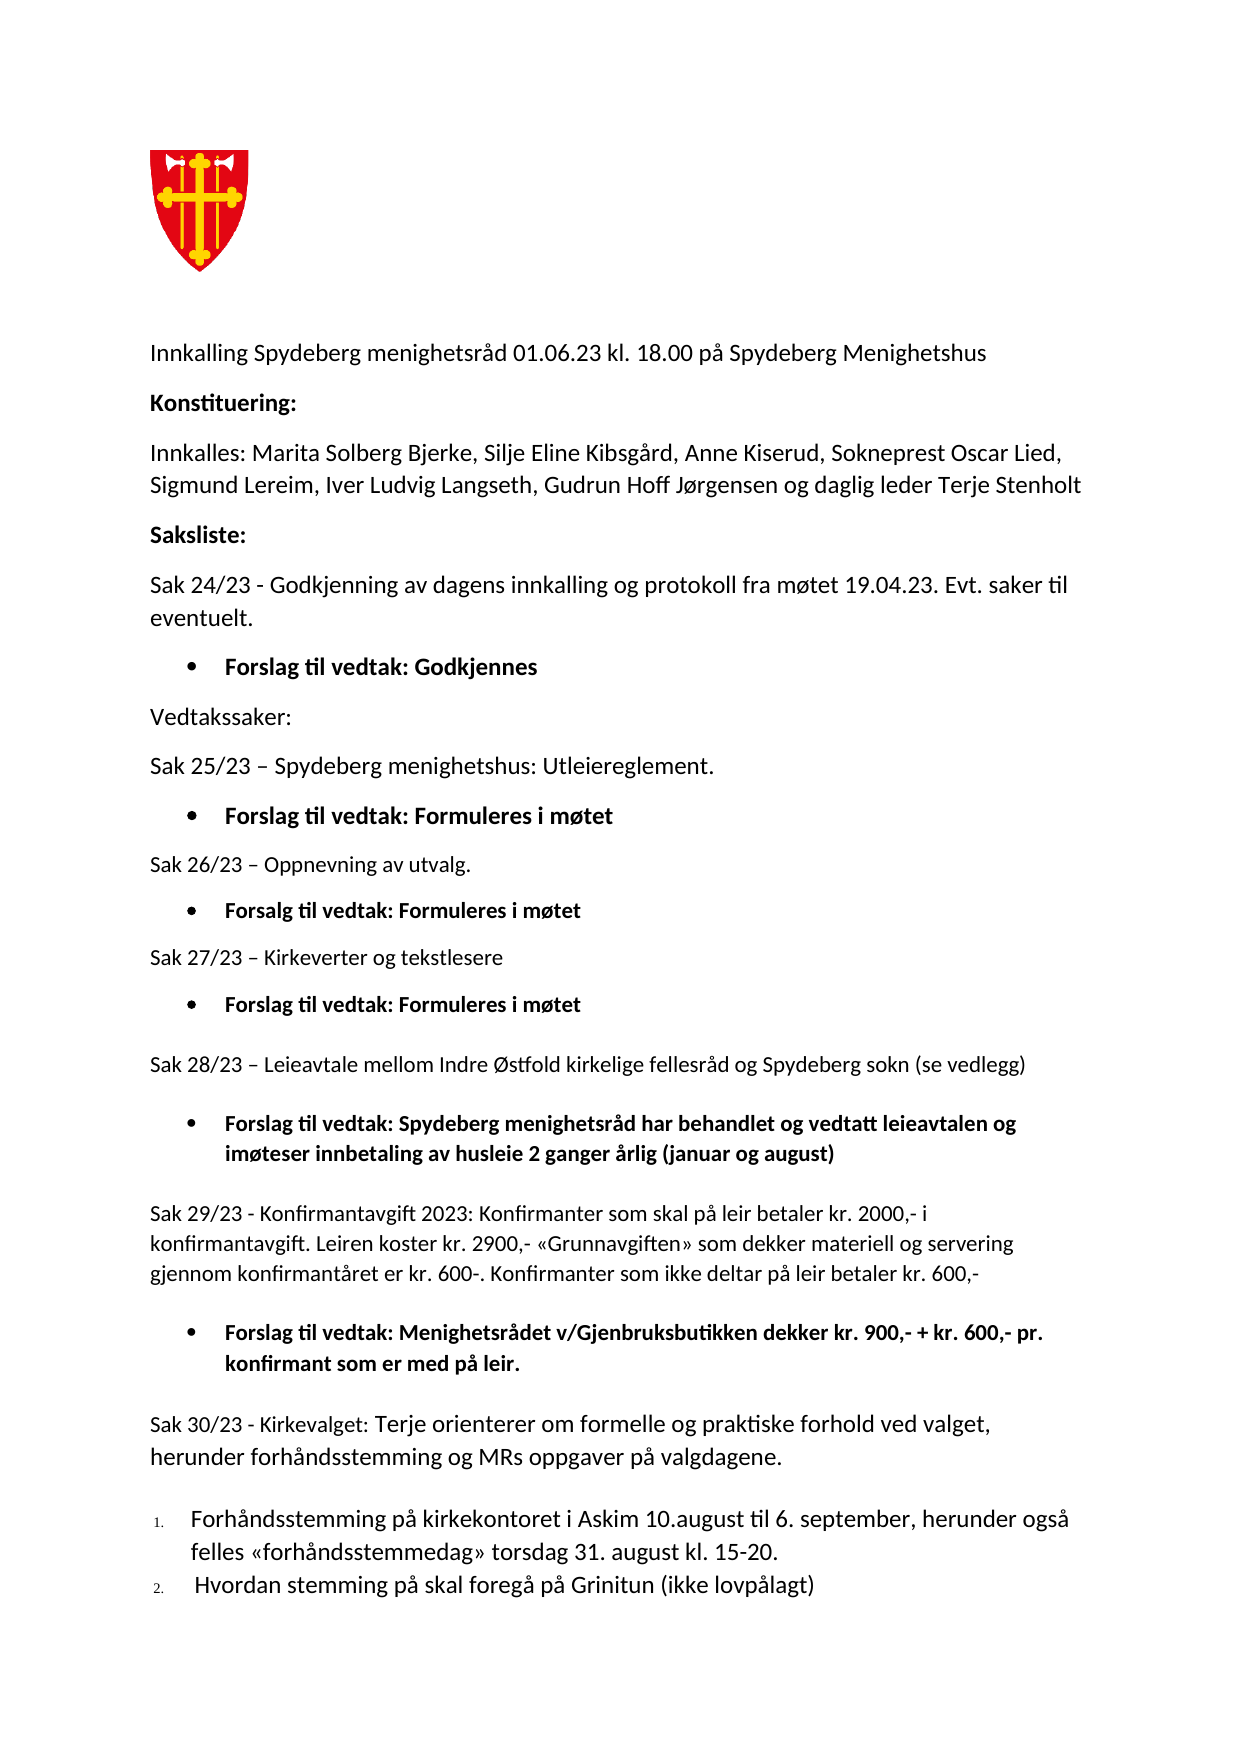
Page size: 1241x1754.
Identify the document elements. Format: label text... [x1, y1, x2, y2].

list Forhåndsstemming på kirkekontoret i Askim 10.august til 6. september, herunder også felles «forhåndsstemmedag» torsdag 31. august kl. 15-20. [153, 1503, 1090, 1566]
list Forslag til vedtak: Godkjennes [187, 651, 1090, 682]
list Hvordan stemming på skal foregå på Grinitun (ikke lovpålagt) [153, 1569, 1090, 1599]
text Innkalles: Marita Solberg Bjerke, Silje Eline Kibsgård, Anne Kiserud, Sokneprest Oscar Lied, Sigmund Lereim, Iver Ludvig Langseth, Gudrun Hoff Jørgensen og daglig leder Terje Stenholt [150, 437, 1090, 500]
list Forslag til vedtak: Spydeberg menighetsråd har behandlet og vedtatt leieavtalen og imøteser innbetaling av husleie 2 ganger årlig (januar og august) [187, 1109, 1090, 1167]
text Innkalling Spydeberg menighetsråd 01.06.23 kl. 18.00 på Spydeberg Menighetshus [150, 338, 1090, 368]
list Forslag til vedtak: Formuleres i møtet [187, 800, 1090, 831]
text Konstituering: [150, 387, 1090, 418]
list Forslag til vedtak: Menighetsrådet v/Gjenbruksbutikken dekker kr. 900,- + kr. 600,- pr. konfirmant som er med på leir. [187, 1318, 1090, 1377]
text Sak 27/23 – Kirkeverter og tekstlesere [150, 943, 1090, 971]
picture [150, 150, 249, 272]
text Sak 29/23 - Konfirmantavgift 2023: Konfirmanter som skal på leir betaler kr. 2000,- i konfirmantavgift. Leiren koster kr. 2900,- «Grunnavgiften» som dekker materiell og servering gjennom konfirmantåret er kr. 600-. Konfirmanter som ikke deltar på leir betaler kr. 600,- [150, 1199, 1090, 1287]
text Sak 24/23 - Godkjenning av dagens innkalling og protokoll fra møtet 19.04.23. Evt. saker til eventuelt. [150, 569, 1090, 632]
text Sak 28/23 – Leieavtale mellom Indre Østfold kirkelige fellesråd og Spydeberg sokn (se vedlegg) [150, 1050, 1090, 1078]
list Forslag til vedtak: Formuleres i møtet [187, 990, 1090, 1018]
list Forsalg til vedtak: Formuleres i møtet [187, 897, 1090, 924]
text Saksliste: [150, 519, 1090, 550]
text Sak 26/23 – Oppnevning av utvalg. [150, 850, 1090, 878]
text Sak 25/23 – Spydeberg menighetshus: Utleiereglement. [150, 751, 1090, 781]
text Sak 30/23 - Kirkevalget: Terje orienterer om formelle og praktiske forhold ved valget, herunder forhåndsstemming og MRs oppgaver på valgdagene. [150, 1408, 1090, 1471]
text Vedtakssaker: [150, 701, 1090, 731]
